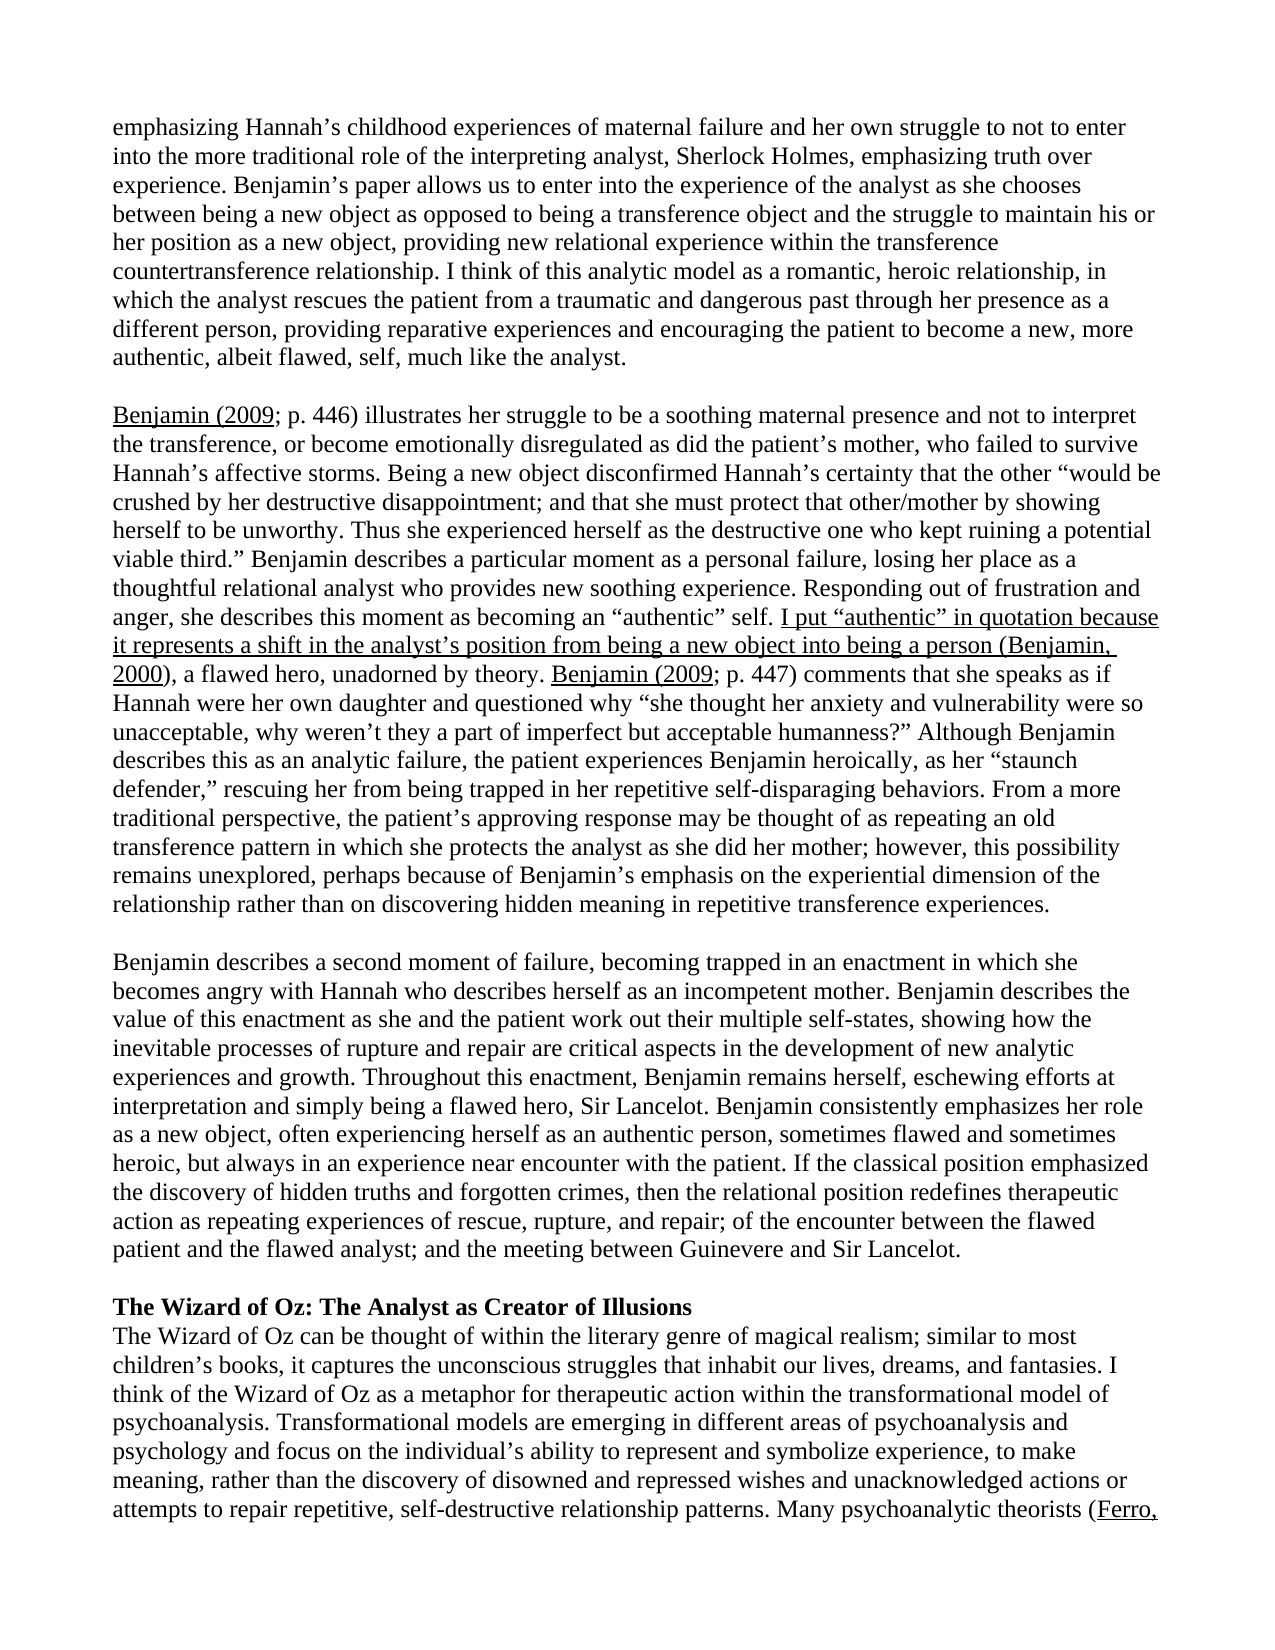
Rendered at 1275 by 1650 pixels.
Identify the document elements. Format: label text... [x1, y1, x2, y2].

text Benjamin describes a second moment of failure, becoming trapped in an enactment in which she becomes angry with Hannah who describes herself as an incompetent mother. Benjamin describes the value of this enactment as she and the patient work out their multiple self-states, showing how the inevitable processes of rupture and repair are critical aspects in the development of new analytic experiences and growth. Throughout this enactment, Benjamin remains herself, eschewing efforts at interpretation and simply being a flawed hero, Sir Lancelot. Benjamin consistently emphasizes her role as a new object, often experiencing herself as an authentic person, sometimes flawed and sometimes heroic, but always in an experience near encounter with the patient. If the classical position emphasized the discovery of hidden truths and forgotten crimes, then the relational position redefines therapeutic action as repeating experiences of rescue, rupture, and repair; of the encounter between the flawed patient and the flawed analyst; and the meeting between Guinevere and Sir Lancelot. [112, 947, 1162, 1263]
text Benjamin (2009; p. 446) illustrates her struggle to be a soothing maternal presence and not to interpret the transference, or become emotionally disregulated as did the patient’s mother, who failed to survive Hannah’s affective storms. Being a new object disconfirmed Hannah’s certainty that the other “would be crushed by her destructive disappointment; and that she must protect that other/mother by showing herself to be unworthy. Thus she experienced herself as the destructive one who kept ruining a potential viable third.” Benjamin describes a particular moment as a personal failure, losing her place as a thoughtful relational analyst who provides new soothing experience. Responding out of frustration and anger, she describes this moment as becoming an “authentic” self. I put “authentic” in quotation because it represents a shift in the analyst’s position from being a new object into being a person (Benjamin, 2000), a flawed hero, unadorned by theory. Benjamin (2009; p. 447) comments that she speaks as if Hannah were her own daughter and questioned why “she thought her anxiety and vulnerability were so unacceptable, why weren’t they a part of imperfect but acceptable humanness?” Although Benjamin describes this as an analytic failure, the patient experiences Benjamin heroically, as her “staunch defender,” rescuing her from being trapped in her repetitive self-disparaging behaviors. From a more traditional perspective, the patient’s approving response may be thought of as repeating an old transference pattern in which she protects the analyst as she did her mother; however, this possibility remains unexplored, perhaps because of Benjamin’s emphasis on the experiential dimension of the relationship rather than on discovering hidden meaning in repetitive transference experiences. [112, 400, 1162, 918]
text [112, 112, 1162, 371]
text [112, 1292, 1162, 1522]
